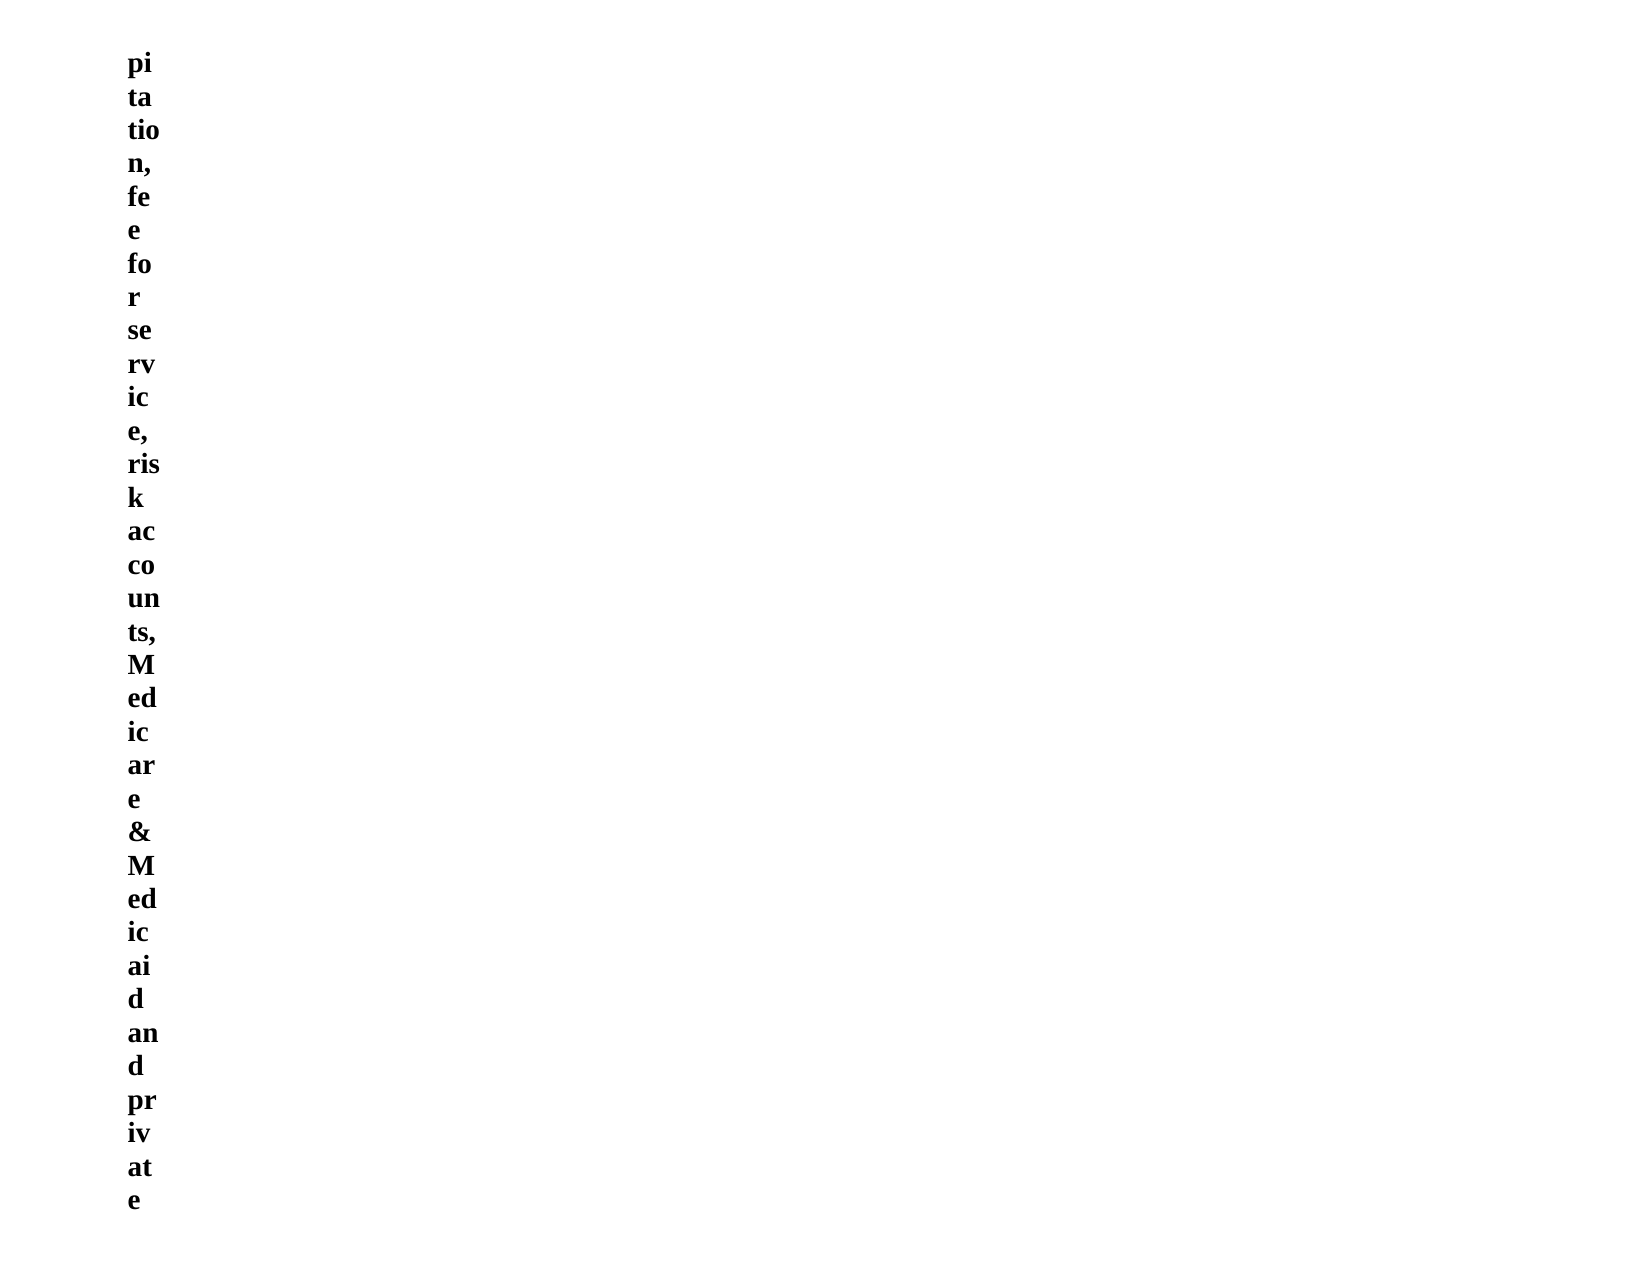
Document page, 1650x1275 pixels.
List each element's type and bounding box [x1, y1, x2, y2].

text [127, 46, 160, 1216]
